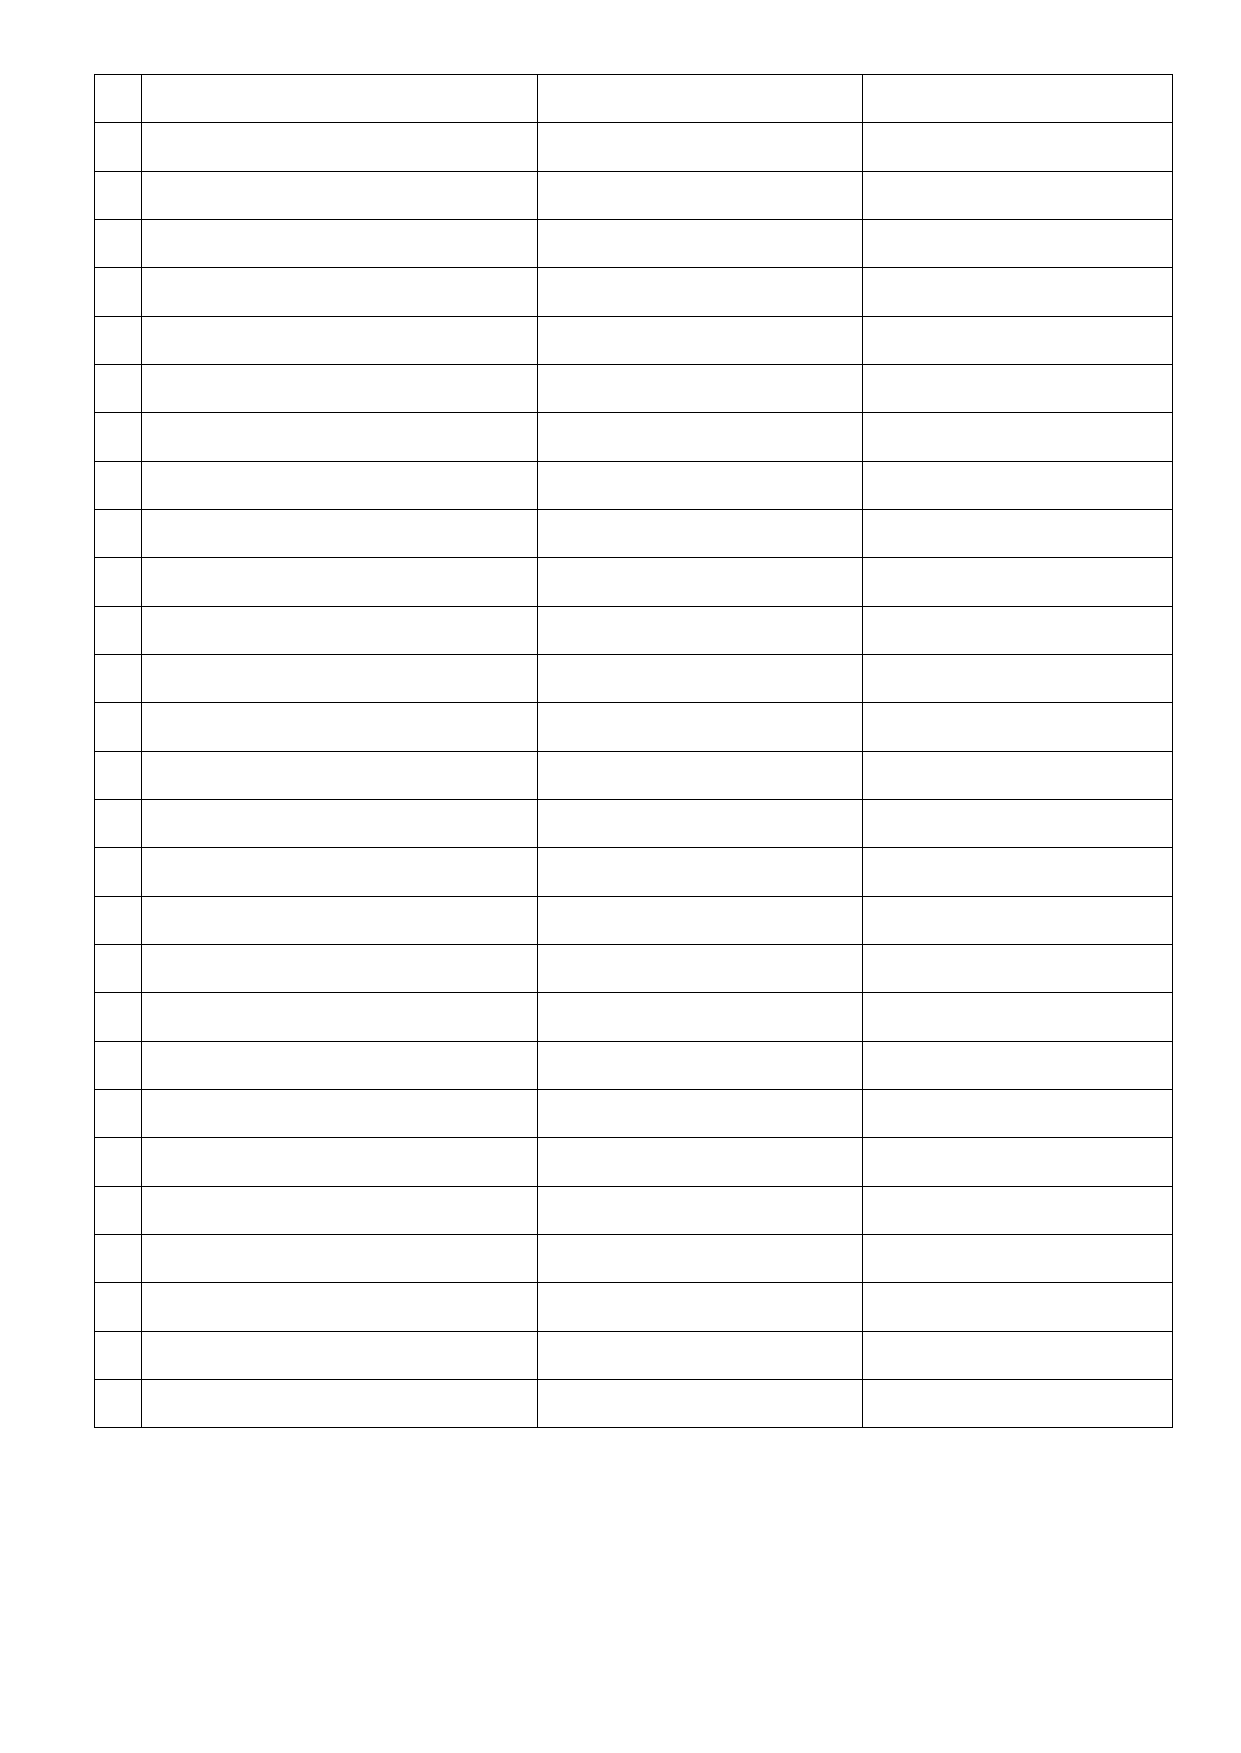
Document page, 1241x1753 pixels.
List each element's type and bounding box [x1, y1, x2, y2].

table_cell [95, 945, 141, 992]
table_cell [142, 1332, 537, 1379]
table_cell [863, 752, 1172, 799]
table_cell [863, 655, 1172, 702]
table_cell [538, 752, 862, 799]
table_cell [95, 1187, 141, 1234]
table_cell [95, 1380, 141, 1427]
table_cell [538, 558, 862, 606]
table_cell [538, 317, 862, 364]
table_cell [863, 703, 1172, 751]
table_cell [863, 220, 1172, 267]
table_cell [95, 1042, 141, 1089]
table_cell [863, 413, 1172, 461]
table_cell [142, 1283, 537, 1331]
table_cell [95, 800, 141, 847]
table_cell [142, 1090, 537, 1137]
table_cell [863, 1283, 1172, 1331]
table_cell [142, 607, 537, 654]
table_cell [538, 945, 862, 992]
table_cell [142, 800, 537, 847]
table_cell [863, 1090, 1172, 1137]
table_cell [95, 752, 141, 799]
table_cell [538, 413, 862, 461]
table_cell [95, 558, 141, 606]
table_cell [95, 1332, 141, 1379]
table_cell [538, 897, 862, 944]
table_cell [863, 317, 1172, 364]
table_cell [863, 1332, 1172, 1379]
table_cell [142, 1138, 537, 1186]
table_cell [95, 703, 141, 751]
table_cell [863, 848, 1172, 896]
table_cell [538, 800, 862, 847]
table_cell [863, 75, 1172, 122]
table_cell [538, 1090, 862, 1137]
table_cell [95, 1235, 141, 1282]
table_cell [142, 75, 537, 122]
table_cell [95, 897, 141, 944]
table_cell [95, 317, 141, 364]
table_cell [538, 123, 862, 171]
table_cell [142, 558, 537, 606]
table_cell [863, 1042, 1172, 1089]
table_cell [538, 1380, 862, 1427]
table_cell [95, 607, 141, 654]
table_cell [142, 462, 537, 509]
table_cell [863, 365, 1172, 412]
table_cell [142, 220, 537, 267]
table_cell [142, 897, 537, 944]
table_cell [863, 607, 1172, 654]
table_cell [95, 123, 141, 171]
table_cell [538, 993, 862, 1041]
table_cell [95, 220, 141, 267]
table_cell [142, 1187, 537, 1234]
table_cell [538, 848, 862, 896]
table_cell [142, 848, 537, 896]
table_cell [538, 1187, 862, 1234]
table_cell [538, 1138, 862, 1186]
table_cell [863, 1138, 1172, 1186]
table_cell [142, 703, 537, 751]
table_cell [142, 510, 537, 557]
table_cell [538, 172, 862, 219]
table_cell [95, 172, 141, 219]
table_cell [95, 655, 141, 702]
table_cell [863, 510, 1172, 557]
table_cell [863, 462, 1172, 509]
table_cell [863, 123, 1172, 171]
table_cell [538, 1235, 862, 1282]
table_cell [142, 752, 537, 799]
table_cell [142, 123, 537, 171]
table_cell [538, 703, 862, 751]
table_cell [863, 268, 1172, 316]
table_cell [863, 897, 1172, 944]
table_cell [863, 1187, 1172, 1234]
table_cell [538, 462, 862, 509]
table_cell [863, 558, 1172, 606]
table_cell [538, 1332, 862, 1379]
table_cell [863, 993, 1172, 1041]
table_cell [142, 413, 537, 461]
table_cell [95, 268, 141, 316]
table_cell [95, 993, 141, 1041]
table_cell [538, 1042, 862, 1089]
table_cell [95, 462, 141, 509]
table_cell [95, 365, 141, 412]
table_cell [142, 268, 537, 316]
table_cell [95, 848, 141, 896]
table_cell [538, 220, 862, 267]
table_cell [142, 1042, 537, 1089]
table_cell [142, 1380, 537, 1427]
table_cell [538, 75, 862, 122]
table_cell [142, 1235, 537, 1282]
table_cell [142, 172, 537, 219]
table_cell [863, 172, 1172, 219]
table_cell [538, 510, 862, 557]
table_cell [142, 365, 537, 412]
table_cell [95, 1090, 141, 1137]
table_cell [863, 1235, 1172, 1282]
table_cell [95, 1283, 141, 1331]
table_cell [142, 945, 537, 992]
table_cell [863, 1380, 1172, 1427]
table_cell [95, 510, 141, 557]
table_cell [142, 993, 537, 1041]
table_cell [538, 268, 862, 316]
table_cell [142, 655, 537, 702]
table_cell [863, 945, 1172, 992]
table_cell [95, 75, 141, 122]
table_cell [538, 365, 862, 412]
table_cell [538, 1283, 862, 1331]
table_cell [95, 413, 141, 461]
table_cell [538, 655, 862, 702]
table_cell [538, 607, 862, 654]
table_cell [863, 800, 1172, 847]
table_cell [95, 1138, 141, 1186]
table_cell [142, 317, 537, 364]
